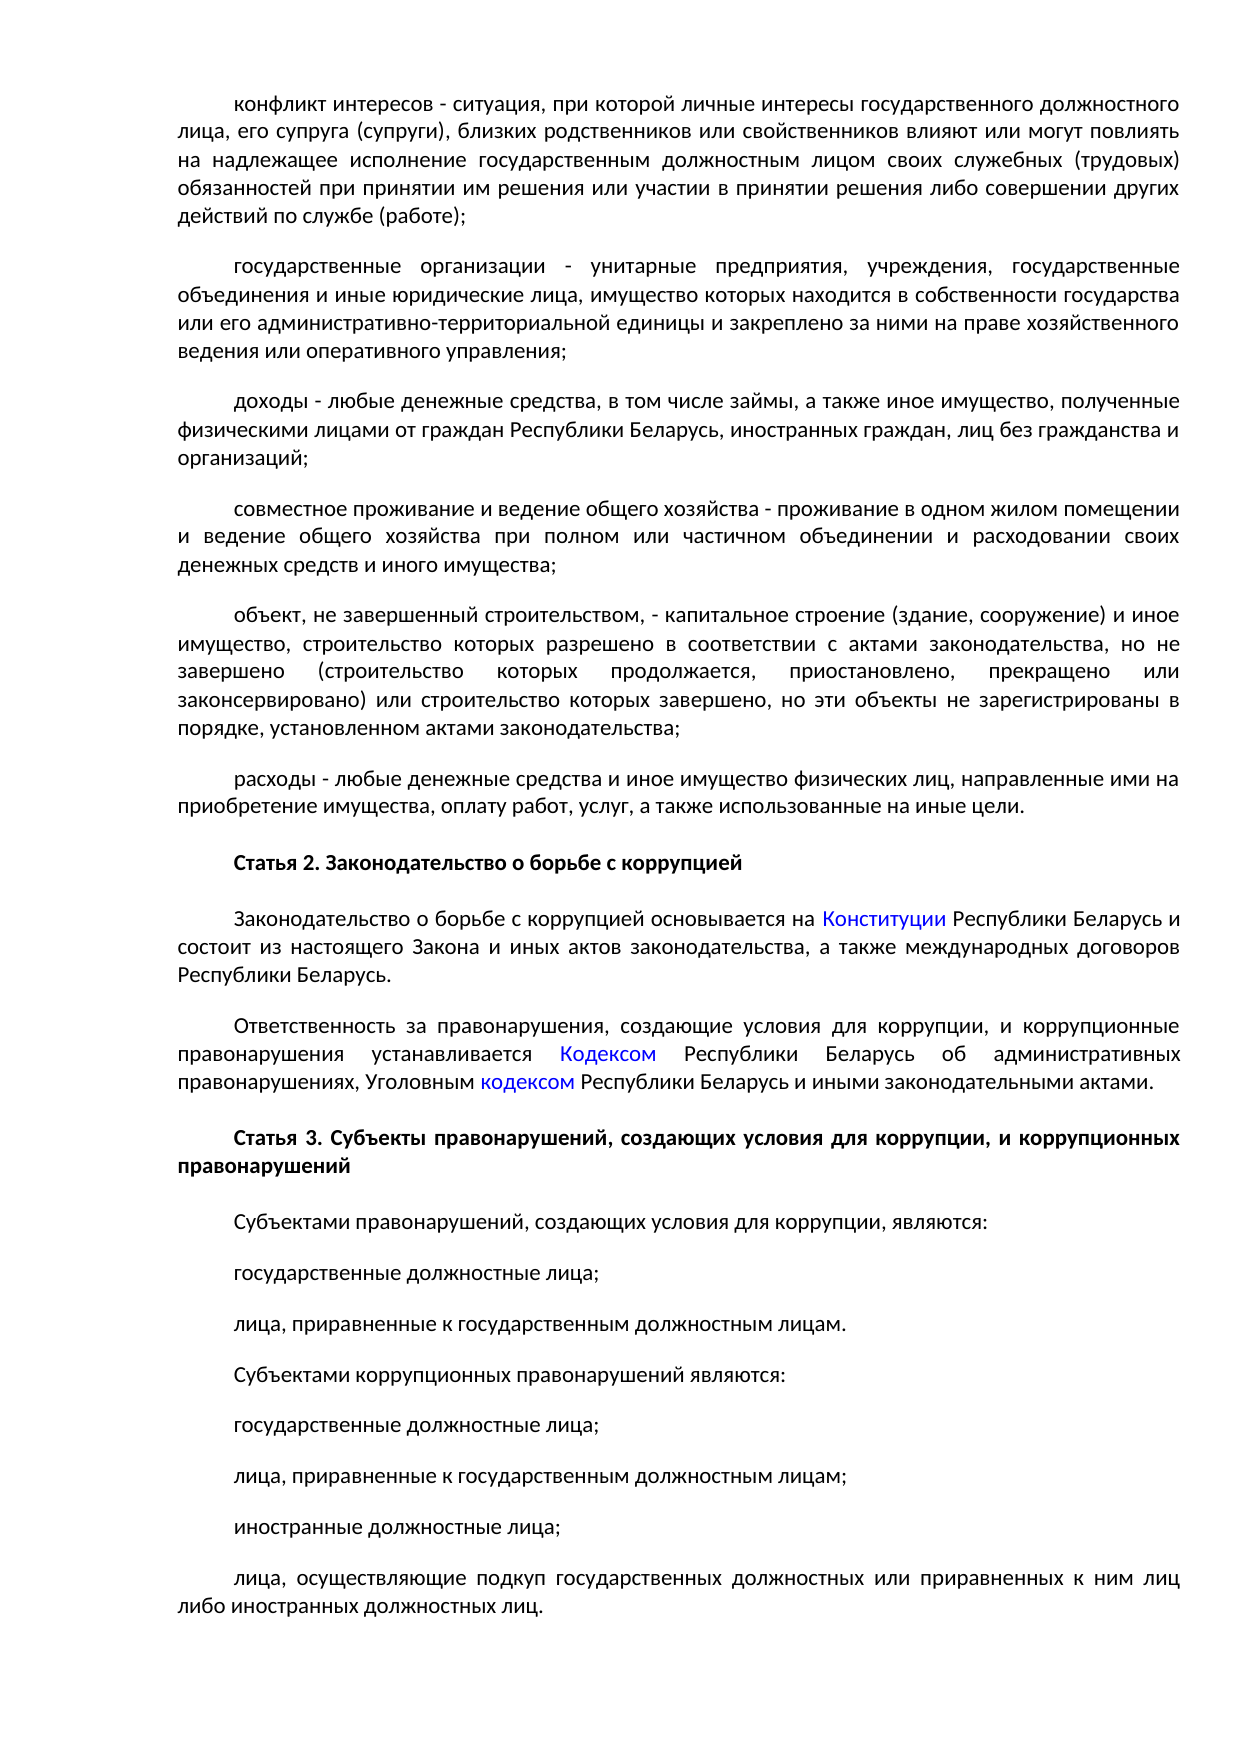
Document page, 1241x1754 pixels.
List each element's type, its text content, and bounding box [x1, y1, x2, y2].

text государственные организации - унитарные предприятия, учреждения, государственные объединения и иные юридические лица, имущество которых находится в собственности государства или его административно-территориальной единицы и закреплено за ними на праве хозяйственного ведения или оперативного управления; [177, 252, 1181, 364]
text лица, осуществляющие подкуп государственных должностных или приравненных к ним лиц либо иностранных должностных лиц. [177, 1563, 1181, 1619]
text конфликт интересов - ситуация, при которой личные интересы государственного должностного лица, его супруга (супруги), близких родственников или свойственников влияют или могут повлиять на надлежащее исполнение государственным должностным лицом своих служебных (трудовых) обязанностей при принятии им решения или участии в принятии решения либо совершении других действий по службе (работе); [177, 89, 1181, 229]
text объект, не завершенный строительством, - капитальное строение (здание, сооружение) и иное имущество, строительство которых разрешено в соответствии с актами законодательства, но не завершено (строительство которых продолжается, приостановлено, прекращено или законсервировано) или строительство которых завершено, но эти объекты не зарегистрированы в порядке, установленном актами законодательства; [177, 601, 1181, 741]
text Статья 2. Законодательство о борьбе с коррупцией [177, 848, 1181, 876]
text доходы - любые денежные средства, в том числе займы, а также иное имущество, полученные физическими лицами от граждан Республики Беларусь, иностранных граждан, лиц без гражданства и организаций; [177, 387, 1181, 471]
text лица, приравненные к государственным должностным лицам. [177, 1309, 1181, 1337]
text иностранные должностные лица; [177, 1512, 1181, 1541]
text Субъектами правонарушений, создающих условия для коррупции, являются: [177, 1207, 1181, 1235]
text совместное проживание и ведение общего хозяйства - проживание в одном жилом помещении и ведение общего хозяйства при полном или частичном объединении и расходовании своих денежных средств и иного имущества; [177, 494, 1181, 578]
text государственные должностные лица; [177, 1411, 1181, 1439]
text государственные должностные лица; [177, 1258, 1181, 1286]
text расходы - любые денежные средства и иное имущество физических лиц, направленные ими на приобретение имущества, оплату работ, услуг, а также использованные на иные цели. [177, 764, 1181, 820]
text Ответственность за правонарушения, создающие условия для коррупции, и коррупционные правонарушения устанавливается Кодексом Республики Беларусь об административных правонарушениях, Уголовным кодексом Республики Беларусь и иными законодательными актами. [177, 1011, 1181, 1095]
text Субъектами коррупционных правонарушений являются: [177, 1360, 1181, 1388]
text лица, приравненные к государственным должностным лицам; [177, 1462, 1181, 1489]
text Статья 3. Субъекты правонарушений, создающих условия для коррупции, и коррупционных правонарушений [177, 1123, 1181, 1179]
text Законодательство о борьбе с коррупцией основывается на Конституции Республики Беларусь и состоит из настоящего Закона и иных актов законодательства, а также международных договоров Республики Беларусь. [177, 904, 1181, 988]
